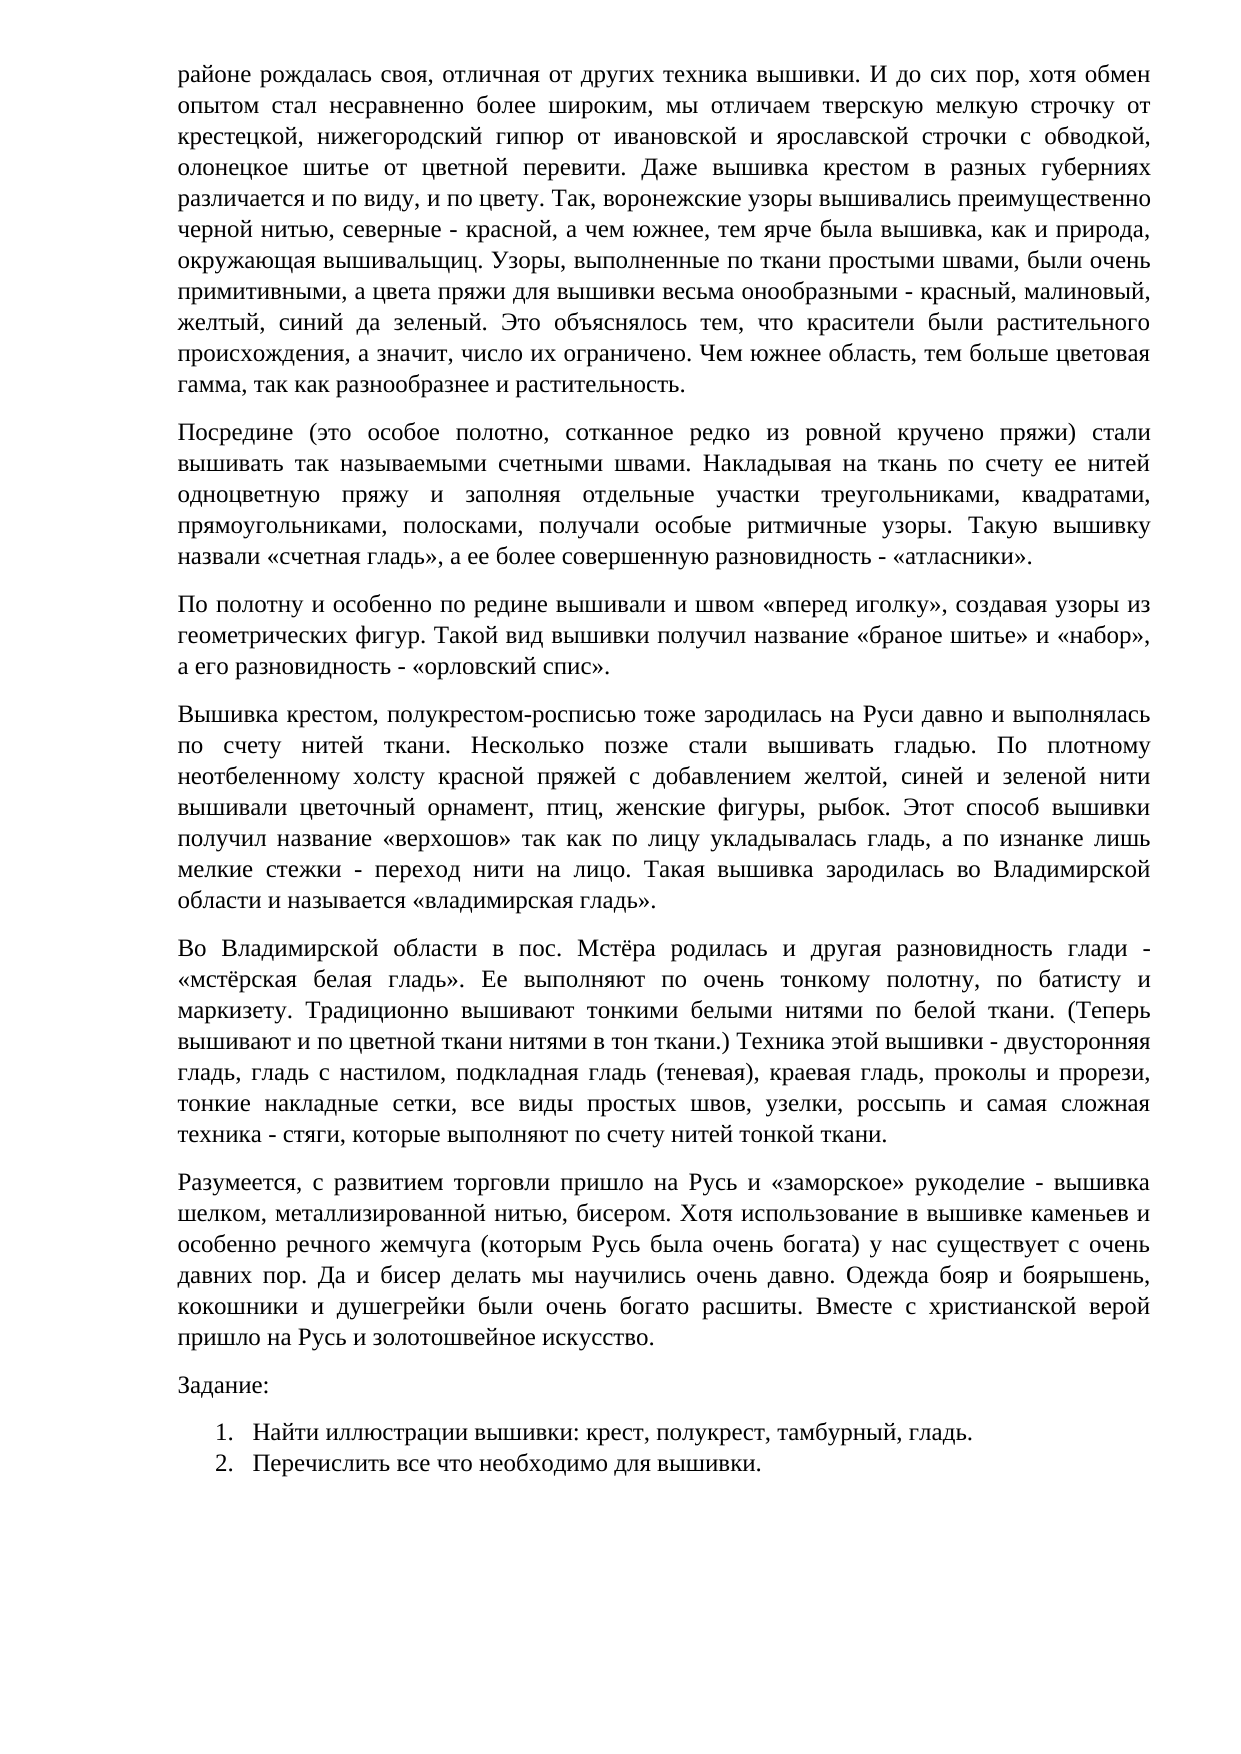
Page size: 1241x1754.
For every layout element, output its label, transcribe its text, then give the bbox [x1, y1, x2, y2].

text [177, 59, 1152, 398]
list Найти иллюстрации вышивки: крест, полукрест, тамбурный, гладь. [215, 1417, 1152, 1446]
text Задание: [177, 1370, 1152, 1398]
text Вышивка крестом, полукрестом-росписью тоже зародилась на Руси давно и выполнялась по счету нитей ткани. Несколько позже стали вышивать гладью. По плотному неотбеленному холсту красной пряжей с добавлением желтой, синей и зеленой нити вышивали цветочный орнамент, птиц, женские фигуры, рыбок. Этот способ вышивки получил название «верхошов» так как по лицу укладывалась гладь, а по изнанке лишь мелкие стежки - переход нити на лицо. Такая вышивка зародилась во Владимирской области и называется «владимирская гладь». [177, 699, 1152, 914]
text Посредине (это особое полотно, сотканное редко из ровной кручено пряжи) стали вышивать так называемыми счетными швами. Накладывая на ткань по счету ее нитей одноцветную пряжу и заполняя отдельные участки треугольниками, квадратами, прямоугольниками, полосками, получали особые ритмичные узоры. Такую вышивку назвали «счетная гладь», а ее более совершенную разновидность - «атласники». [177, 417, 1152, 570]
text Разумеется, с развитием торговли пришло на Русь и «заморское» рукоделие - вышивка шелком, металлизированной нитью, бисером. Хотя использование в вышивке каменьев и особенно речного жемчуга (которым Русь была очень богата) у нас существует с очень давних пор. Да и бисер делать мы научились очень давно. Одежда бояр и боярышень, кокошники и душегрейки были очень богато расшиты. Вместе с христианской верой пришло на Русь и золотошвейное искусство. [177, 1167, 1152, 1351]
text По полотну и особенно по редине вышивали и швом «вперед иголку», создавая узоры из геометрических фигур. Такой вид вышивки получил название «браное шитье» и «набор», а его разновидность - «орловский спис». [177, 589, 1152, 680]
text Во Владимирской области в пос. Мстёра родилась и другая разновидность глади - «мстёрская белая гладь». Ее выполняют по очень тонкому полотну, по батисту и маркизету. Традиционно вышивают тонкими белыми нитями по белой ткани. (Теперь вышивают и по цветной ткани нитями в тон ткани.) Техника этой вышивки - двусторонняя гладь, гладь с настилом, подкладная гладь (теневая), краевая гладь, проколы и прорези, тонкие накладные сетки, все виды простых швов, узелки, россыпь и самая сложная техника - стяги, которые выполняют по счету нитей тонкой ткани. [177, 933, 1152, 1148]
list Перечислить все что необходимо для вышивки. [215, 1448, 1152, 1477]
